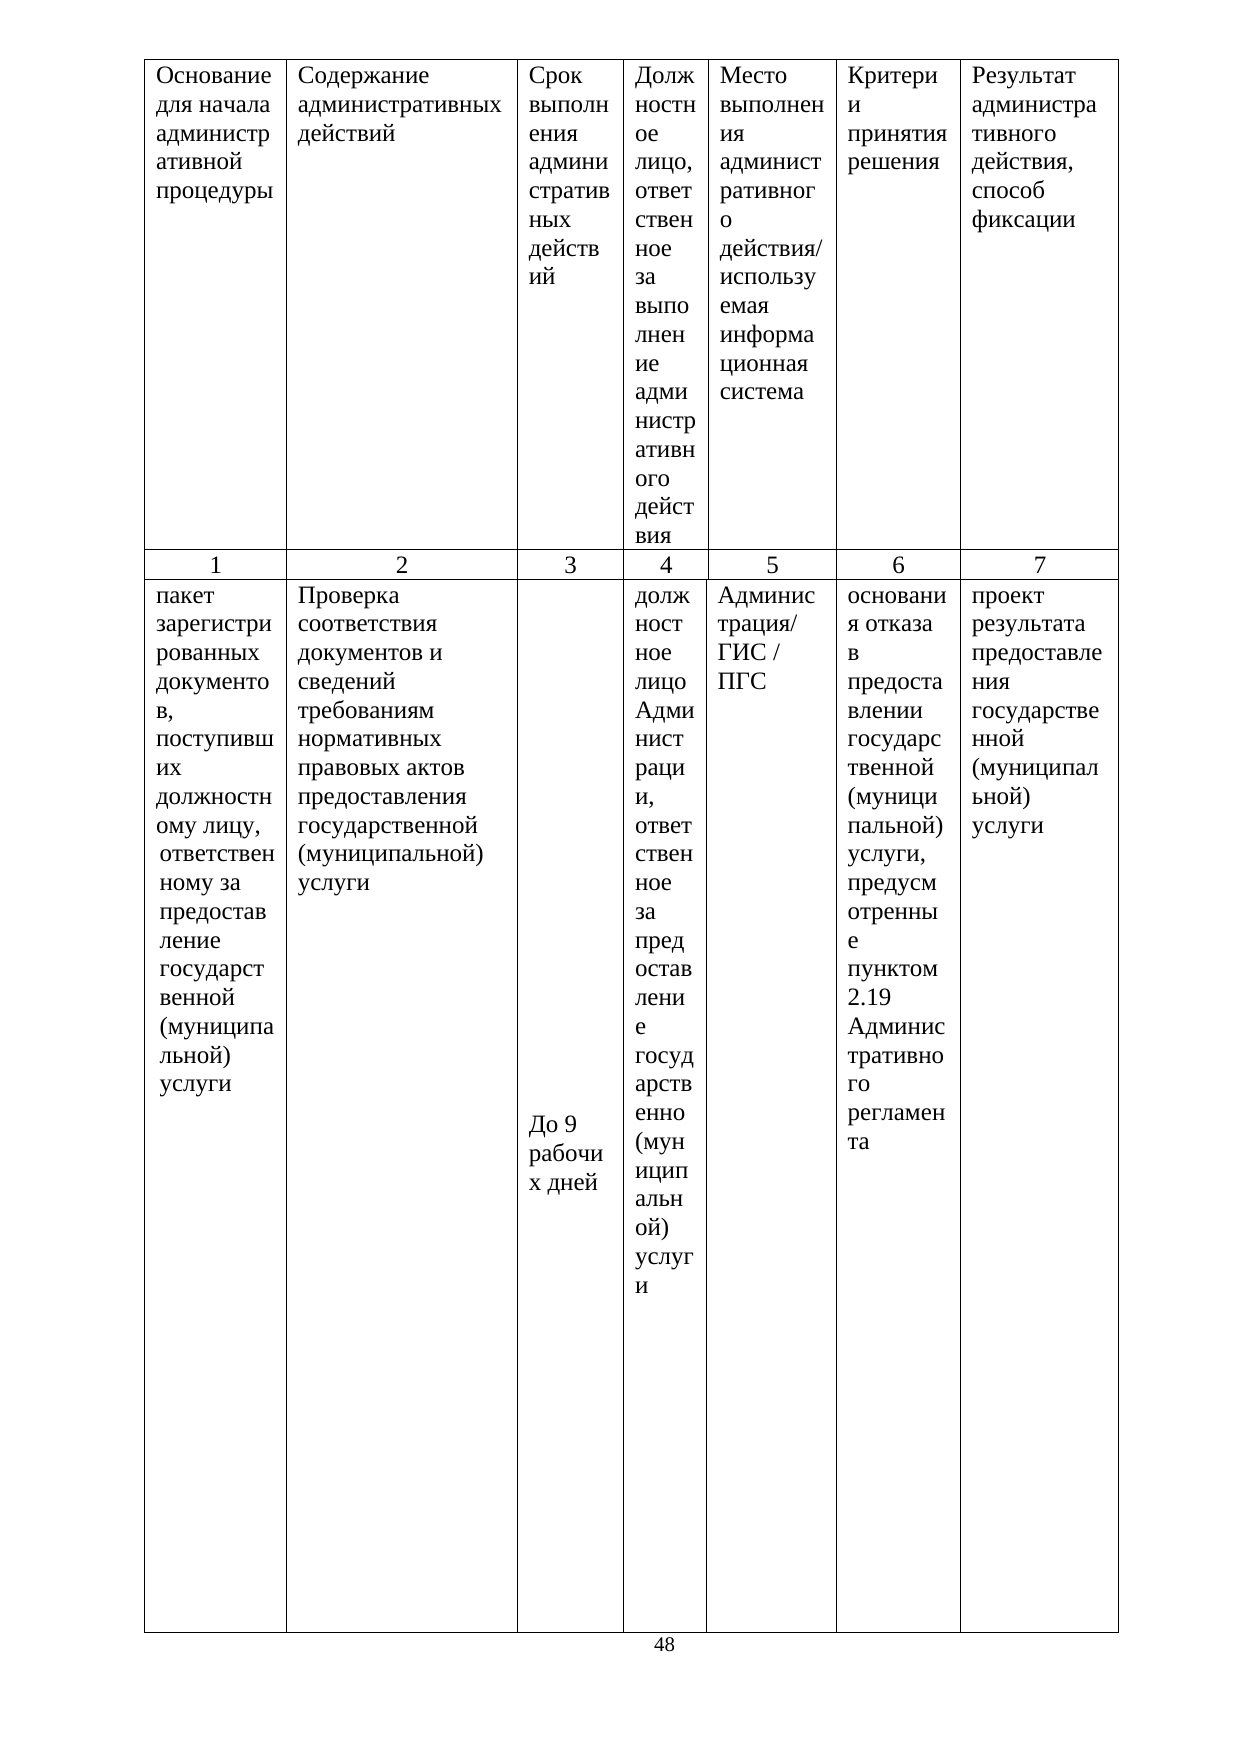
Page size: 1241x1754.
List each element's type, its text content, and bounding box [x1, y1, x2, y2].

table_cell Проверка соответствия документов и сведений требованиям нормативных правовых актов предоставления государственной (муниципальной) услуги [287, 580, 517, 1632]
table_cell До 9 рабочих дней [518, 580, 623, 1632]
table_cell 6 [837, 550, 960, 579]
table_cell проект результата предоставления государственной (муниципальной) услуги [961, 580, 1118, 1632]
table_header Основание для начала административной процедуры [145, 60, 286, 549]
table_header Результат административного действия, способ фиксации [961, 60, 1118, 549]
table_header Содержание административных действий [287, 60, 517, 549]
table_cell 2 [287, 550, 517, 579]
table_cell 5 [709, 550, 836, 579]
table_cell должностное лицо Администрации, ответственное за предоставление государственно (муниципальной) услуги [624, 580, 706, 1632]
table_cell основания отказа в предоставлении государственной (муниципальной) услуги, предусмотренные пунктом 2.19 Административного регламента [837, 580, 960, 1632]
table_cell пакет зарегистрированных документов, поступивших должностному лицу, ответственному за предоставление государственной (муниципальной) услуги [145, 580, 286, 1632]
table_header Должностное лицо, ответственное за выполнение административного действия [624, 60, 708, 549]
table_cell Администрация/ ГИС / ПГС [707, 580, 836, 1632]
table_cell 1 [145, 550, 286, 579]
table_cell 7 [961, 550, 1118, 579]
table_header Место выполнения административного действия/ используемая информационная система [709, 60, 836, 549]
table_header Критерии принятия решения [837, 60, 960, 549]
table_cell 3 [518, 550, 623, 579]
table_cell 4 [624, 550, 708, 579]
table_header Срок выполнения административных действий [518, 60, 623, 549]
